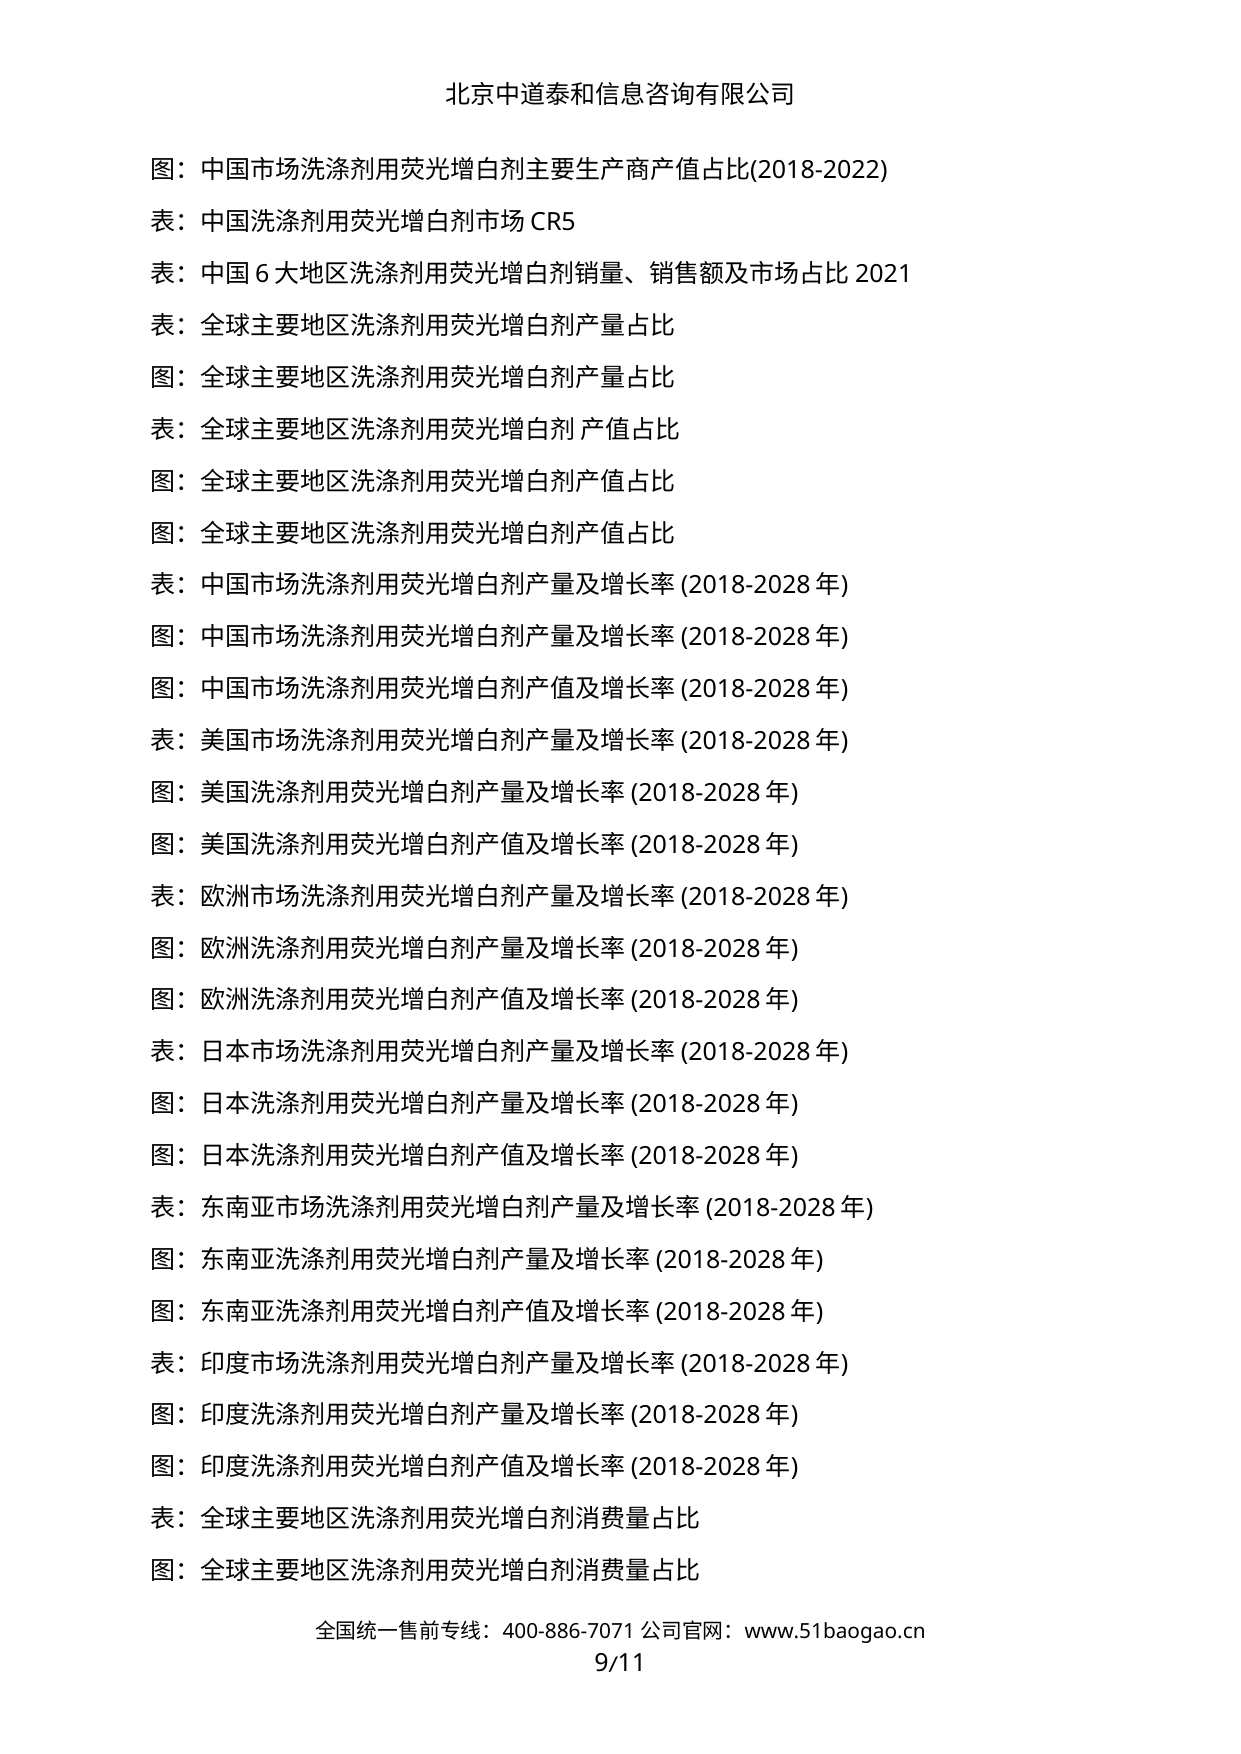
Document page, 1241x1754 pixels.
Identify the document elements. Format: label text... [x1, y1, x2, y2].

text 图：美国洗涤剂用荧光增白剂产值及增长率 (2018-2028年) [150, 824, 1090, 861]
text 图：印度洗涤剂用荧光增白剂产值及增长率 (2018-2028年) [150, 1447, 1090, 1483]
text 图：全球主要地区洗涤剂用荧光增白剂产值占比 [150, 513, 1090, 549]
text 图：欧洲洗涤剂用荧光增白剂产值及增长率 (2018-2028年) [150, 980, 1090, 1016]
text 图：日本洗涤剂用荧光增白剂产值及增长率 (2018-2028年) [150, 1136, 1090, 1172]
text 表：美国市场洗涤剂用荧光增白剂产量及增长率 (2018-2028年) [150, 721, 1090, 757]
text 表：中国洗涤剂用荧光增白剂市场CR5 [150, 202, 1090, 238]
text 表：全球主要地区洗涤剂用荧光增白剂产量占比 [150, 306, 1090, 342]
text 图：欧洲洗涤剂用荧光增白剂产量及增长率 (2018-2028年) [150, 928, 1090, 964]
text 图：东南亚洗涤剂用荧光增白剂产值及增长率 (2018-2028年) [150, 1291, 1090, 1327]
text 图：全球主要地区洗涤剂用荧光增白剂产量占比 [150, 357, 1090, 394]
text 表：全球主要地区洗涤剂用荧光增白剂消费量占比 [150, 1499, 1090, 1535]
text 图：美国洗涤剂用荧光增白剂产量及增长率 (2018-2028年) [150, 772, 1090, 809]
text 图：中国市场洗涤剂用荧光增白剂主要生产商产值占比(2018-2022) [150, 150, 1090, 186]
text 图：全球主要地区洗涤剂用荧光增白剂产值占比 [150, 461, 1090, 497]
text 表：全球主要地区洗涤剂用荧光增白剂 产值占比 [150, 409, 1090, 446]
text 表：东南亚市场洗涤剂用荧光增白剂产量及增长率 (2018-2028年) [150, 1187, 1090, 1224]
text 图：印度洗涤剂用荧光增白剂产量及增长率 (2018-2028年) [150, 1395, 1090, 1431]
text 表：欧洲市场洗涤剂用荧光增白剂产量及增长率 (2018-2028年) [150, 876, 1090, 912]
text 图：中国市场洗涤剂用荧光增白剂产量及增长率 (2018-2028年) [150, 617, 1090, 653]
text 表：中国市场洗涤剂用荧光增白剂产量及增长率 (2018-2028年) [150, 565, 1090, 601]
text 图：日本洗涤剂用荧光增白剂产量及增长率 (2018-2028年) [150, 1084, 1090, 1120]
text 表：日本市场洗涤剂用荧光增白剂产量及增长率 (2018-2028年) [150, 1032, 1090, 1068]
text 图：中国市场洗涤剂用荧光增白剂产值及增长率 (2018-2028年) [150, 669, 1090, 705]
text 图：全球主要地区洗涤剂用荧光增白剂消费量占比 [150, 1551, 1090, 1587]
text 表：中国6大地区洗涤剂用荧光增白剂销量、销售额及市场占比 2021 [150, 254, 1090, 290]
text 图：东南亚洗涤剂用荧光增白剂产量及增长率 (2018-2028年) [150, 1239, 1090, 1276]
text 表：印度市场洗涤剂用荧光增白剂产量及增长率 (2018-2028年) [150, 1343, 1090, 1379]
